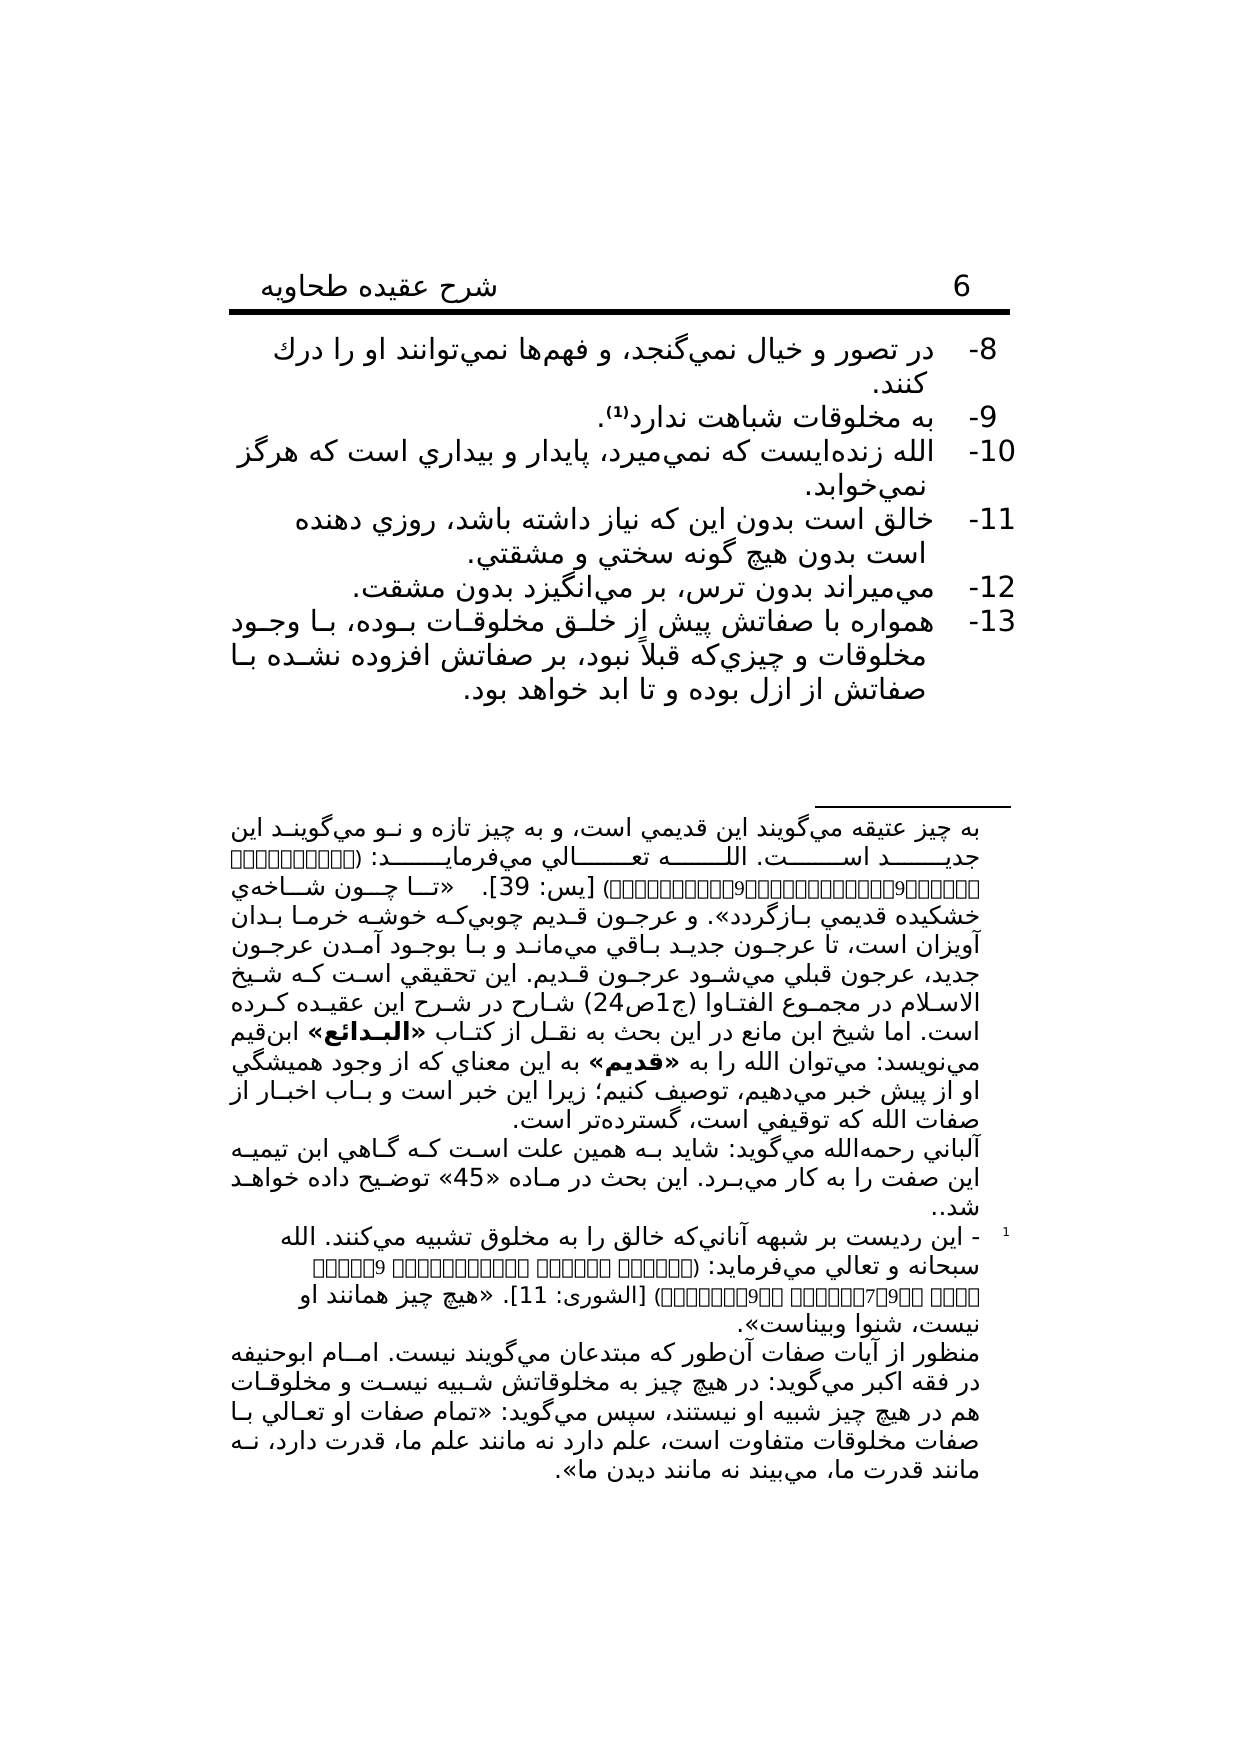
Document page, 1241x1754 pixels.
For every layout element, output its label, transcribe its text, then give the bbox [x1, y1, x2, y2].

list الله زنده‌ايست كه نمي‌ميرد، پايدار و بيداري است كه هرگز نمي‌خوابد. [230, 434, 968, 502]
list در تصور و خيال نمي‌گنجد، و فهم‌ها نمي‌توانند او را درك كنند. [230, 332, 968, 400]
list خالق است بدون اين كه نياز داشته باشد، روزي دهنده ‌است بدون هيچ گونه سختي و مشقتي. [230, 502, 968, 570]
list مي‌ميراند بدون ترس، بر مي‌‌انگيزد بدون مشقت. [230, 570, 968, 604]
list همواره با صفاتش پيش از خلق مخلوقات بوده، ‌با وجود مخلوقات و چيزي‌‌‌‌‌‌‌‌‌‌كه قبلاً نبود، بر صفاتش افزوده نشده با صفاتش از ازل بوده و تا ابد خواهد بود. [230, 604, 968, 706]
list به مخلوقات شباهت ندارد(). [230, 400, 968, 434]
